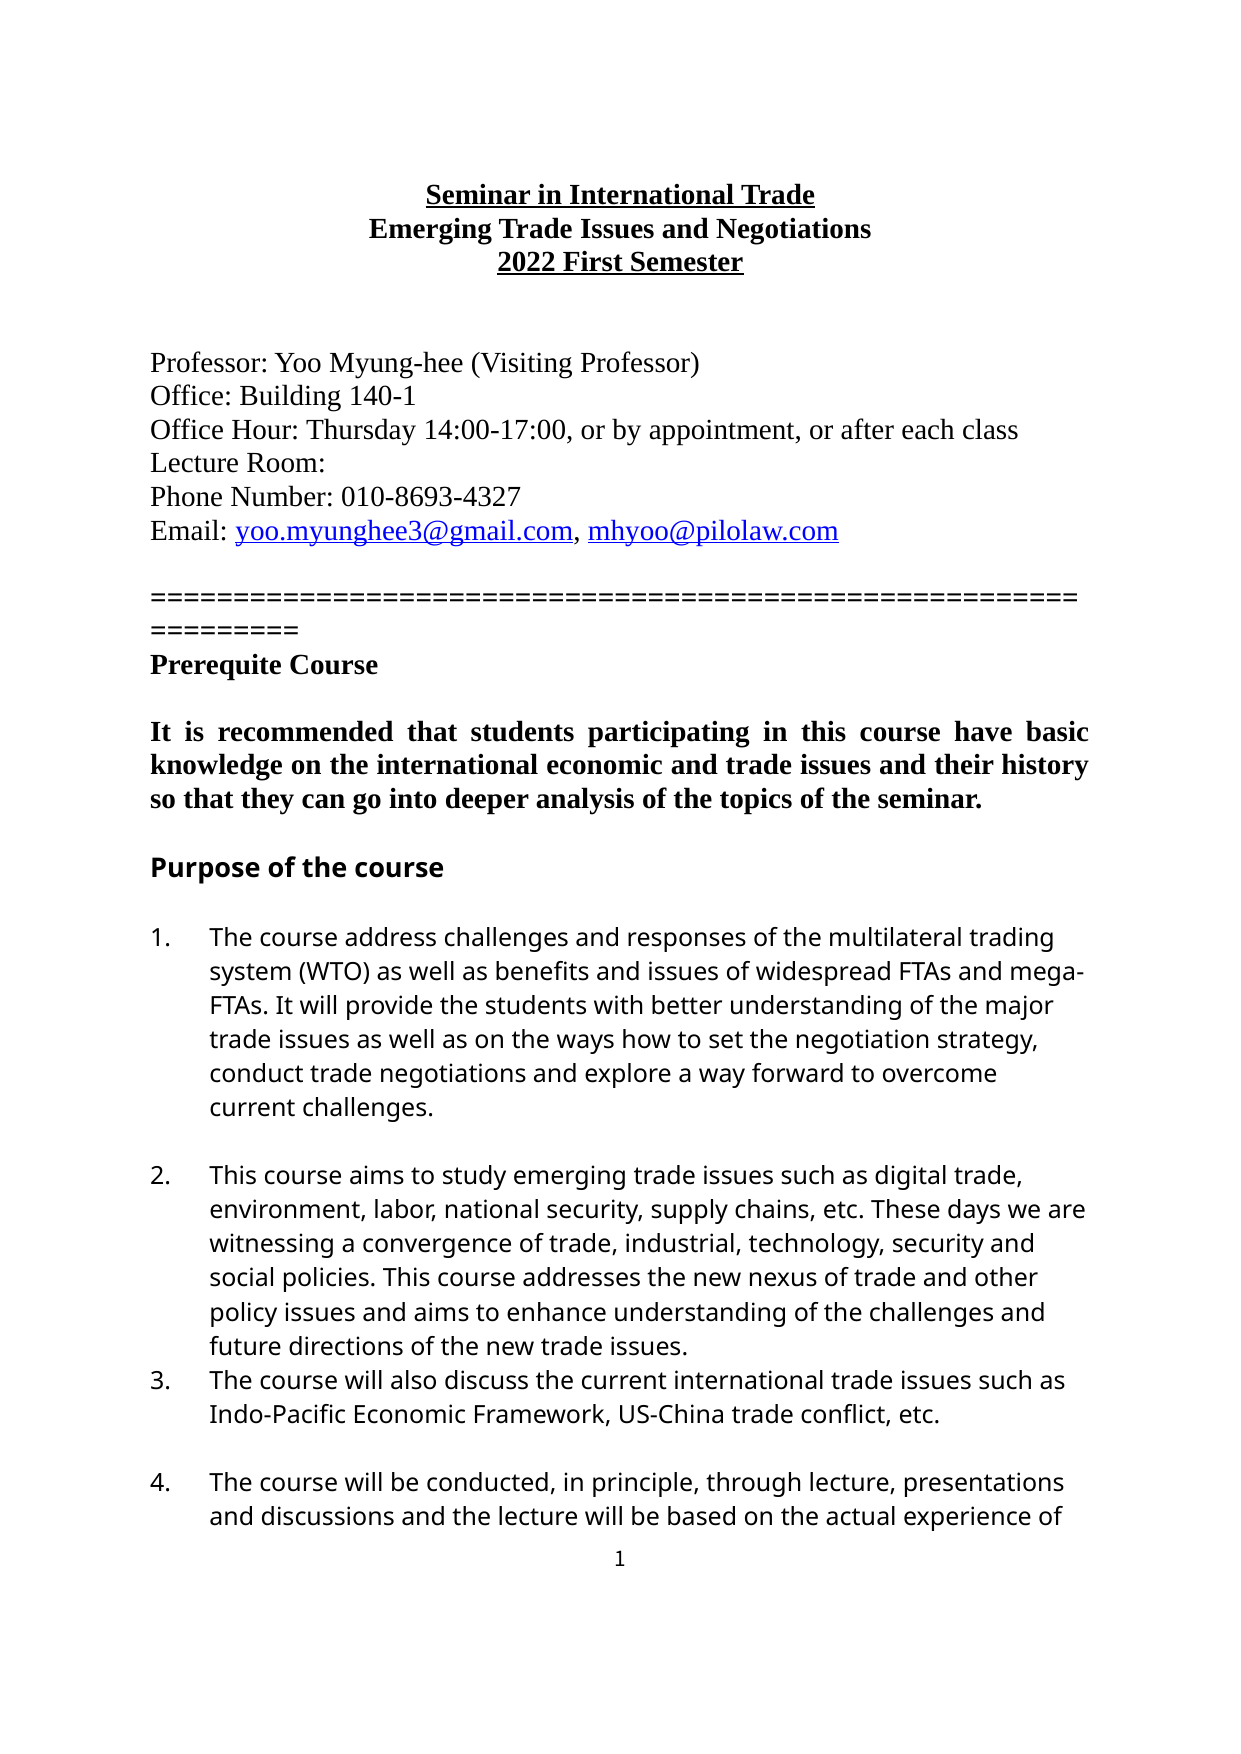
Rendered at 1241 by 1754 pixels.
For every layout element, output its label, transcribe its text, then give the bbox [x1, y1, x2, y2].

text Prerequite Course [150, 647, 1090, 680]
text Office: Building 140-1 [150, 378, 1090, 412]
text Professor: Yoo Myung-hee (Visiting Professor) [150, 345, 1090, 378]
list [150, 1464, 1090, 1533]
text Office Hour: Thursday 14:00-17:00, or by appointment, or after each class [150, 412, 1090, 446]
text ================================================================= [150, 580, 1090, 647]
list The course will also discuss the current international trade issues such as Indo-Pacific Economic Framework, US-China trade conflict, etc. [150, 1362, 1090, 1430]
text Phone Number: 010-8693-4327 [150, 479, 1090, 513]
text Seminar in International Trade [150, 177, 1090, 211]
list The course address challenges and responses of the multilateral trading system (WTO) as well as benefits and issues of widespread FTAs and mega-FTAs. It will provide the students with better understanding of the major trade issues as well as on the ways how to set the negotiation strategy, conduct trade negotiations and explore a way forward to overcome current challenges. [150, 919, 1090, 1124]
text 2022 First Semester [150, 244, 1090, 278]
text Emerging Trade Issues and Negotiations [150, 211, 1090, 244]
text It is recommended that students participating in this course have basic knowledge on the international economic and trade issues and their history so that they can go into deeper analysis of the topics of the seminar. [150, 714, 1090, 814]
text Purpose of the course [150, 848, 1090, 885]
text Email: yoo.myunghee3@gmail.com, mhyoo@pilolaw.com [150, 513, 1090, 546]
list This course aims to study emerging trade issues such as digital trade, environment, labor, national security, supply chains, etc. These days we are witnessing a convergence of trade, industrial, technology, security and social policies. This course addresses the new nexus of trade and other policy issues and aims to enhance understanding of the challenges and future directions of the new trade issues. [150, 1158, 1090, 1362]
text Lecture Room: [150, 446, 1090, 479]
